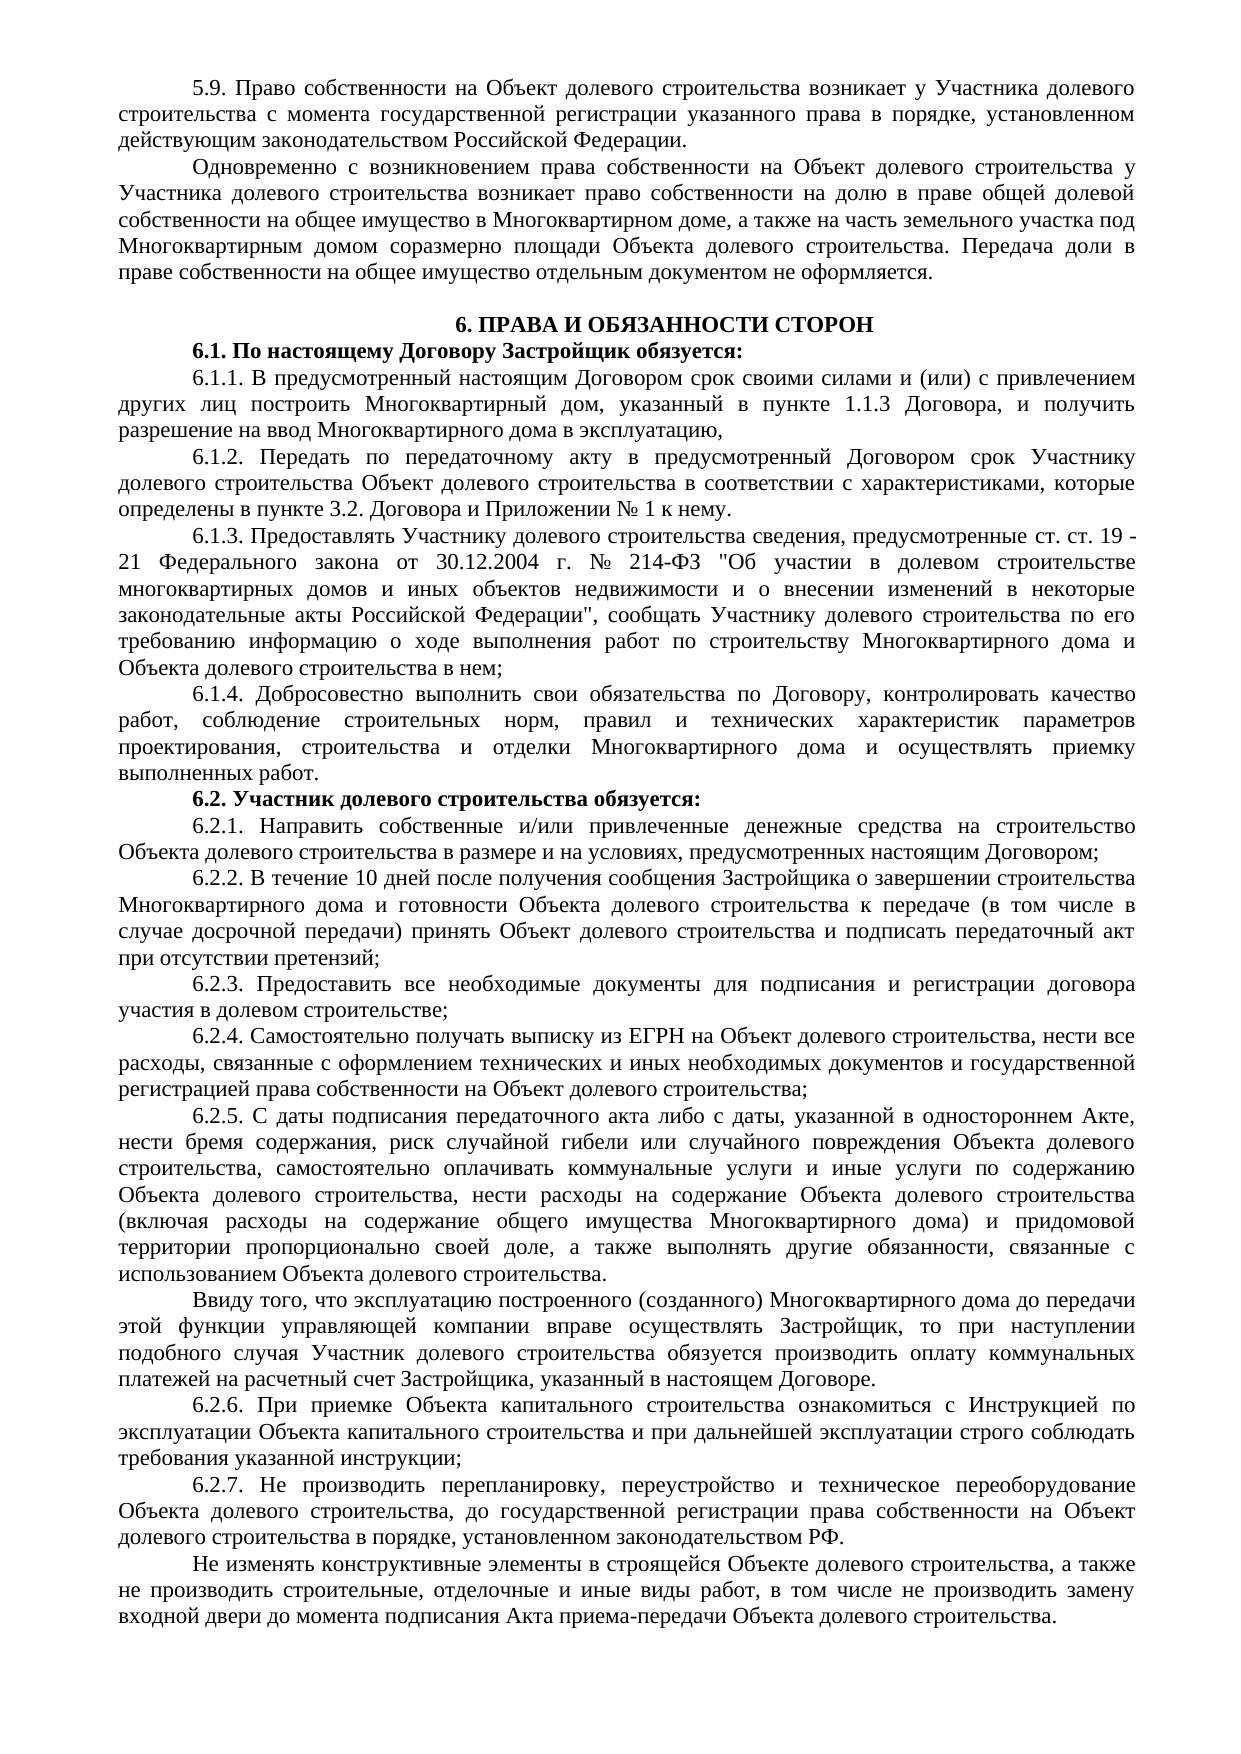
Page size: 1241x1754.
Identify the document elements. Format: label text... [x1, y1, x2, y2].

text 6.2.1. Направить собственные и/или привлеченные денежные средства на строительство Объекта долевого строительства в размере и на условиях, предусмотренных настоящим Договором; [118, 812, 1137, 864]
text Ввиду того, что эксплуатацию построенного (созданного) Многоквартирного дома до передачи этой функции управляющей компании вправе осуществлять Застройщик, то при наступлении подобного случая Участник долевого строительства обязуется производить оплату коммунальных платежей на расчетный счет Застройщика, указанный в настоящем Договоре. [118, 1286, 1137, 1392]
text 6.2.6. При приемке Объекта капитального строительства ознакомиться с Инструкцией по эксплуатации Объекта капитального строительства и при дальнейшей эксплуатации строго соблюдать требования указанной инструкции; [118, 1392, 1137, 1471]
text 6.1.1. В предусмотренный настоящим Договором срок своими силами и (или) с привлечением других лиц построить Многоквартирный дом, указанный в пункте 1.1.3 Договора, и получить разрешение на ввод Многоквартирного дома в эксплуатацию, [118, 364, 1137, 443]
text 6.1.4. Добросовестно выполнить свои обязательства по Договору, контролировать качество работ, соблюдение строительных норм, правил и технических характеристик параметров проектирования, строительства и отделки Многоквартирного дома и осуществлять приемку выполненных работ. [118, 680, 1137, 785]
text 6.2.3. Предоставить все необходимые документы для подписания и регистрации договора участия в долевом строительстве; [118, 970, 1137, 1023]
text 6.1. По настоящему Договору Застройщик обязуется: [118, 337, 1137, 364]
text 6.2.5. С даты подписания передаточного акта либо с даты, указанной в одностороннем Акте, нести бремя содержания, риск случайной гибели или случайного повреждения Объекта долевого строительства, самостоятельно оплачивать коммунальные услуги и иные услуги по содержанию Объекта долевого строительства, нести расходы на содержание Объекта долевого строительства (включая расходы на содержание общего имущества Многоквартирного дома) и придомовой территории пропорционально своей доле, а также выполнять другие обязанности, связанные с использованием Объекта долевого строительства. [118, 1102, 1137, 1286]
text 6.2. Участник долевого строительства обязуется: [118, 785, 1137, 812]
text Не изменять конструктивные элементы в строящейся Объекте долевого строительства, а также не производить строительные, отделочные и иные виды работ, в том числе не производить замену входной двери до момента подписания Акта приема-передачи Объекта долевого строительства. [118, 1550, 1137, 1629]
text 6.1.2. Передать по передаточному акту в предусмотренный Договором срок Участнику долевого строительства Объект долевого строительства в соответствии с характеристиками, которые определены в пункте 3.2. Договора и Приложении № 1 к нему. [118, 443, 1137, 522]
text 6. ПРАВА И ОБЯЗАННОСТИ СТОРОН [118, 311, 1137, 337]
text 6.2.7. Не производить перепланировку, переустройство и техническое переоборудование Объекта долевого строительства, до государственной регистрации права собственности на Объект долевого строительства в порядке, установленном законодательством РФ. [118, 1471, 1137, 1550]
text 6.1.3. Предоставлять Участнику долевого строительства сведения, предусмотренные ст. ст. 19 - 21 Федерального закона от 30.12.2004 г. № 214-ФЗ "Об участии в долевом строительстве многоквартирных домов и иных объектов недвижимости и о внесении изменений в некоторые законодательные акты Российской Федерации", сообщать Участнику долевого строительства по его требованию информацию о ходе выполнения работ по строительству Многоквартирного дома и Объекта долевого строительства в нем; [118, 522, 1137, 680]
text 5.9. Право собственности на Объект долевого строительства возникает у Участника долевого строительства с момента государственной регистрации указанного права в порядке, установленном действующим законодательством Российской Федерации. [118, 74, 1137, 153]
text 6.2.4. Самостоятельно получать выписку из ЕГРН на Объект долевого строительства, нести все расходы, связанные с оформлением технических и иных необходимых документов и государственной регистрацией права собственности на Объект долевого строительства; [118, 1023, 1137, 1102]
text Одновременно с возникновением права собственности на Объект долевого строительства у Участника долевого строительства возникает право собственности на долю в праве общей долевой собственности на общее имущество в Многоквартирном доме, а также на часть земельного участка под Многоквартирным домом соразмерно площади Объекта долевого строительства. Передача доли в праве собственности на общее имущество отдельным документом не оформляется. [118, 153, 1137, 285]
text 6.2.2. В течение 10 дней после получения сообщения Застройщика о завершении строительства Многоквартирного дома и готовности Объекта долевого строительства к передаче (в том числе в случае досрочной передачи) принять Объект долевого строительства и подписать передаточный акт при отсутствии претензий; [118, 864, 1137, 970]
